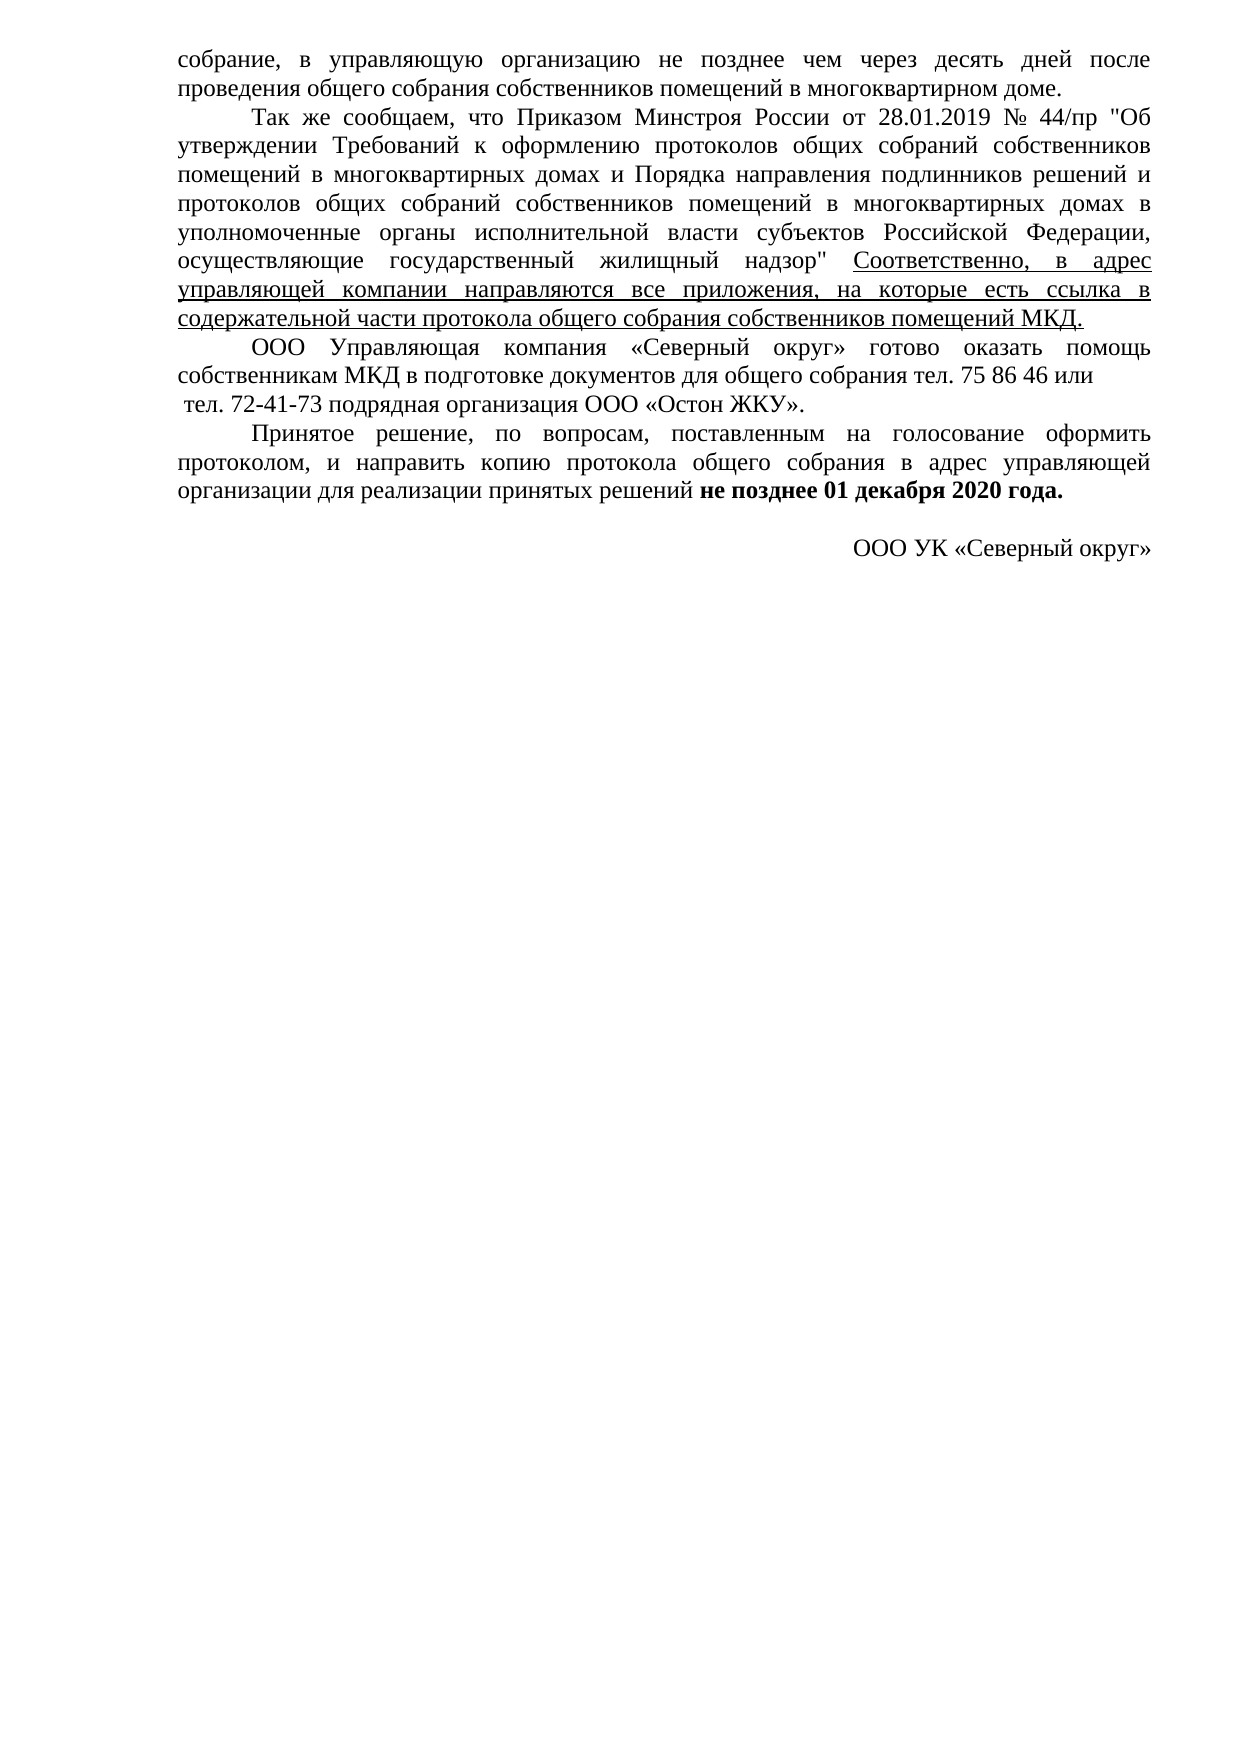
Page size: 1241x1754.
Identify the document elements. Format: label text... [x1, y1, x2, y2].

text ООО УК «Северный округ» [177, 533, 1152, 562]
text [177, 44, 1152, 102]
text ООО Управляющая компания «Северный округ» готово оказать помощь собственникам МКД в подготовке документов для общего собрания тел. 75 86 46 или [177, 332, 1152, 389]
text тел. 72-41-73 подрядная организация ООО «Остон ЖКУ». [177, 389, 1152, 418]
text Так же сообщаем, что Приказом Минстроя России от 28.01.2019 № 44/пр "Об утверждении Требований к оформлению протоколов общих собраний собственников помещений в многоквартирных домах и Порядка направления подлинников решений и протоколов общих собраний собственников помещений в многоквартирных домах в уполномоченные органы исполнительной власти субъектов Российской Федерации, осуществляющие государственный жилищный надзор" Соответственно, в адрес управляющей компании направляются все приложения, на которые есть ссылка в содержательной части протокола общего собрания собственников помещений МКД. [177, 102, 1152, 332]
text Принятое решение, по вопросам, поставленным на голосование оформить протоколом, и направить копию протокола общего собрания в адрес управляющей организации для реализации принятых решений не позднее 01 декабря 2020 года. [177, 418, 1152, 504]
